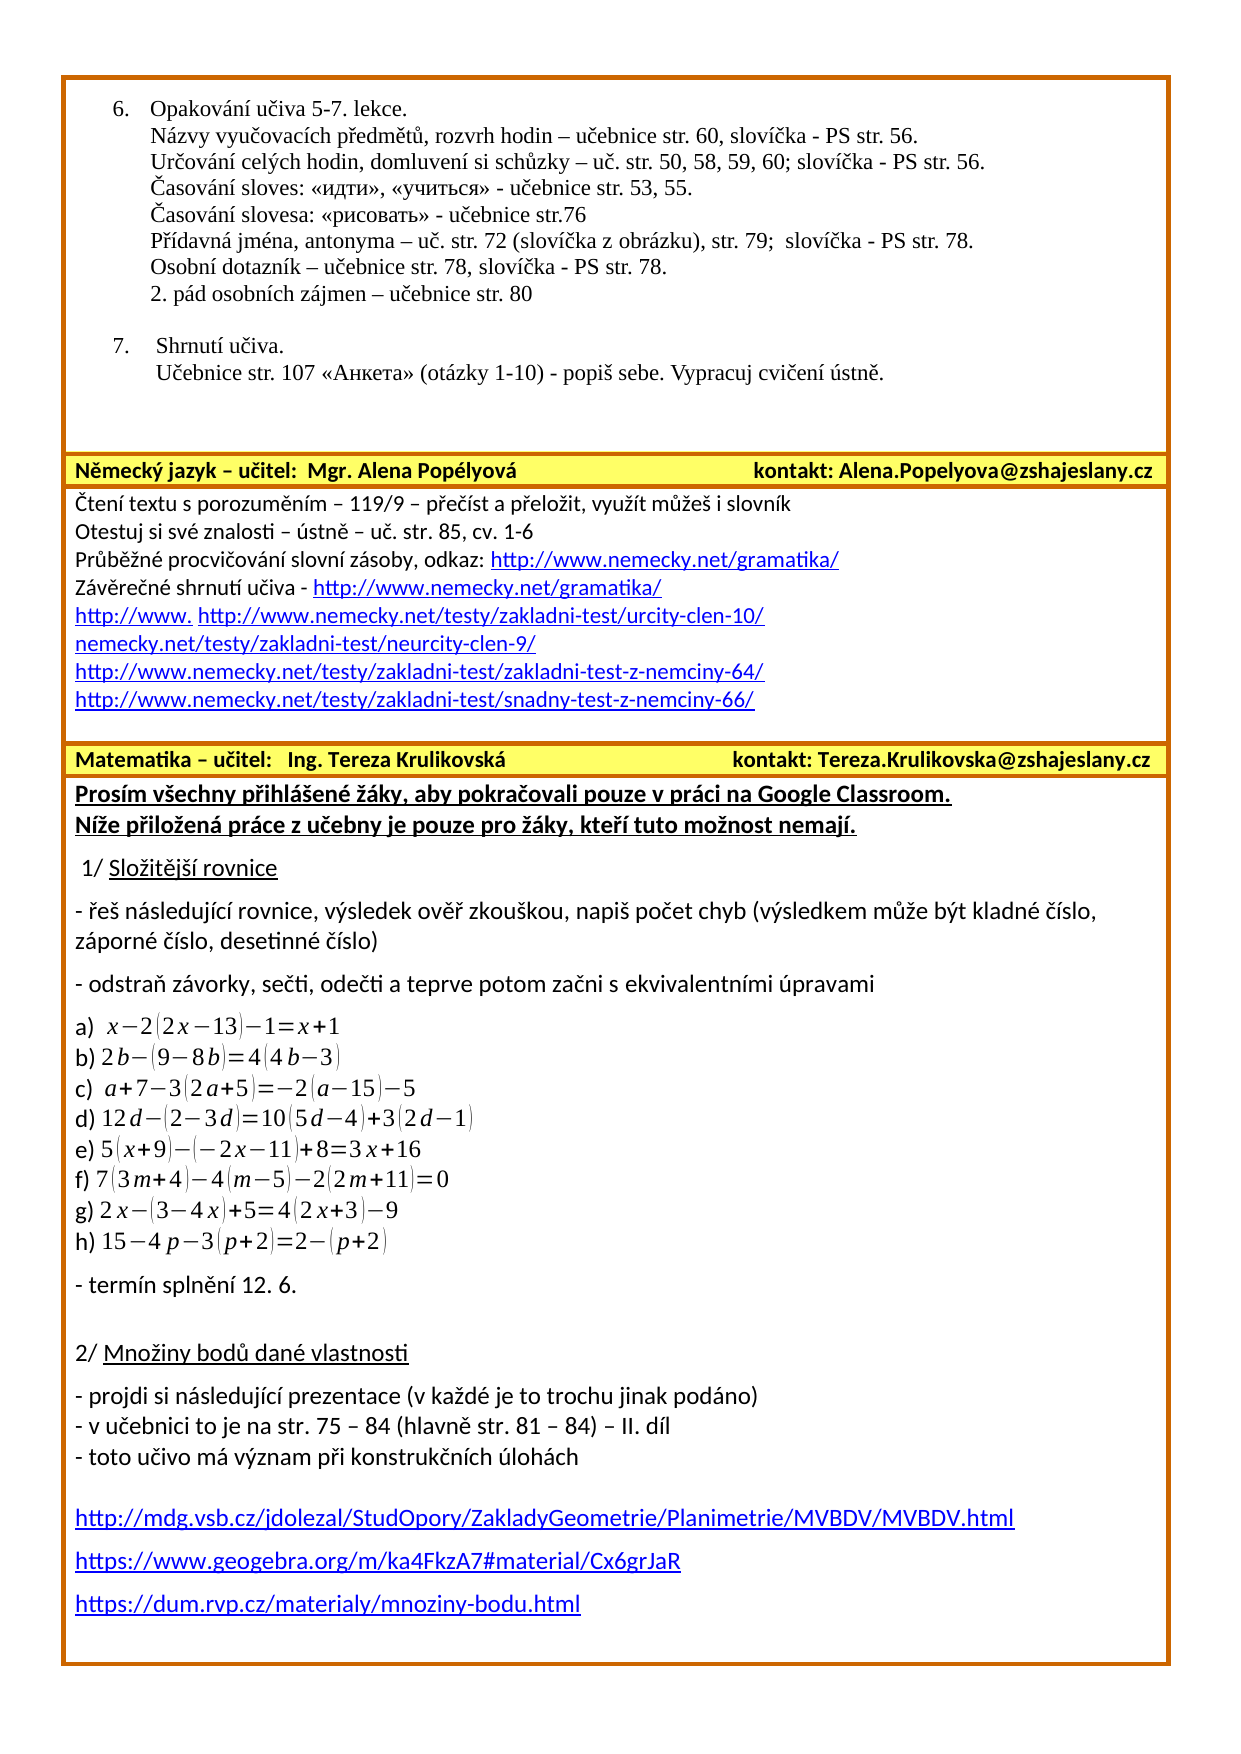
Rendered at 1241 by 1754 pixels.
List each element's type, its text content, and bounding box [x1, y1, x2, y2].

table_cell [66, 778, 1166, 1662]
table_cell Německý jazyk – učitel: Mgr. Alena Popélyová kontakt: Alena.Popelyova@zshajeslany.cz [66, 456, 1166, 484]
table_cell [66, 80, 1166, 451]
table_cell Čtení textu s porozuměním – 119/9 – přečíst a přeložit, využít můžeš i slovník Otestuj si své znalosti – ústně – uč. str. 85, cv. 1-6 Průběžné procvičování slovní zásoby, odkaz: http://www.nemecky.net/gramatika/ Závěrečné shrnutí učiva - http://www.nemecky.net/gramatika/ http://www. http://www.nemecky.net/testy/zakladni-test/urcity-clen-10/ nemecky.net/testy/zakladni-test/neurcity-clen-9/ http://www.nemecky.net/testy/zakladni-test/zakladni-test-z-nemciny-64/ http://www.nemecky.net/testy/zakladni-test/snadny-test-z-nemciny-66/ [66, 489, 1166, 741]
table_cell Matematika – učitel: Ing. Tereza Krulikovská kontakt: Tereza.Krulikovska@zshajeslany.cz [66, 746, 1166, 774]
